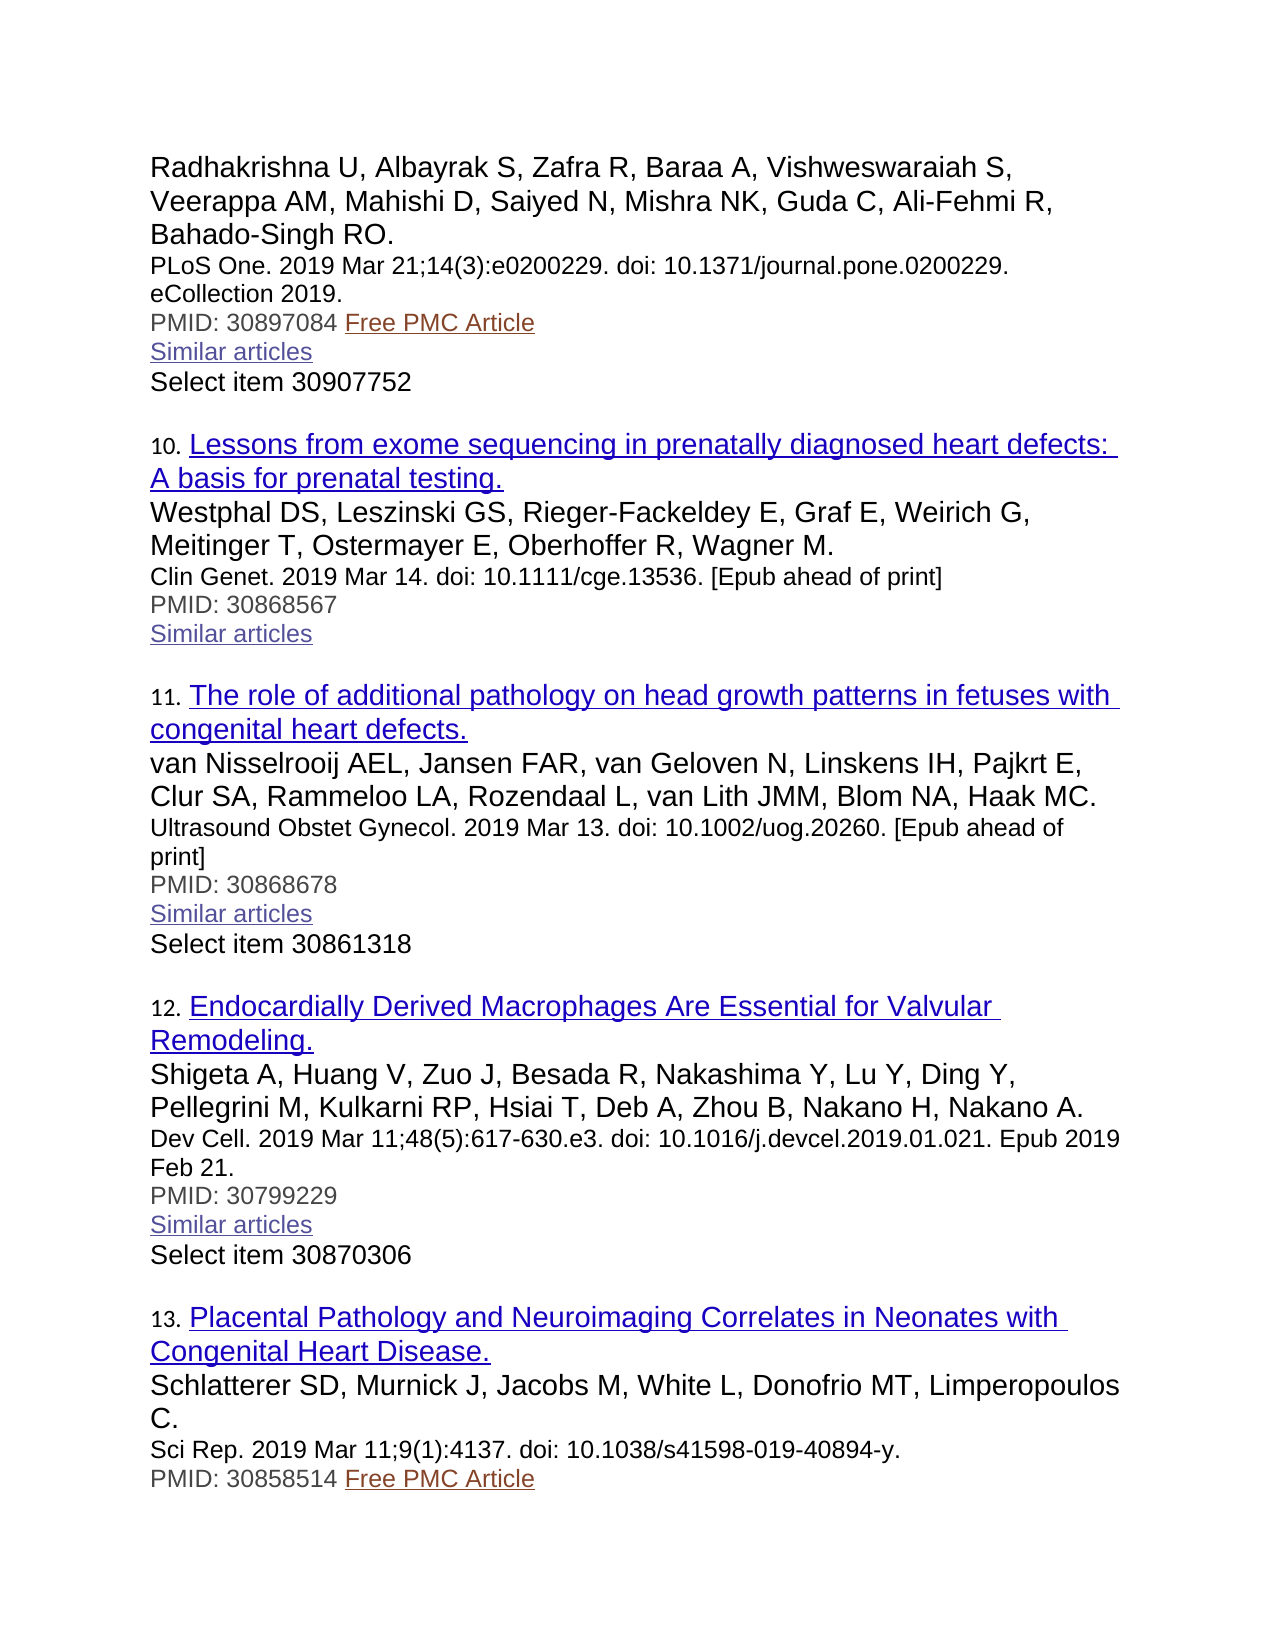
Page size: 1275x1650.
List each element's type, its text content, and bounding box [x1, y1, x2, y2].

text 12. Endocardially Derived Macrophages Are Essential for Valvular Remodeling. [150, 989, 1125, 1057]
text Select item 30861318 [150, 928, 1125, 959]
text 10. Lessons from exome sequencing in prenatally diagnosed heart defects: A basis for prenatal testing. [150, 427, 1125, 494]
text Ultrasound Obstet Gynecol. 2019 Mar 13. doi: 10.1002/uog.20260. [Epub ahead of print] [150, 813, 1125, 870]
text Westphal DS, Leszinski GS, Rieger-Fackeldey E, Graf E, Weirich G, Meitinger T, Ostermayer E, Oberhoffer R, Wagner M. [150, 494, 1125, 562]
text van Nisselrooij AEL, Jansen FAR, van Geloven N, Linskens IH, Pajkrt E, Clur SA, Rammeloo LA, Rozendaal L, van Lith JMM, Blom NA, Haak MC. [150, 746, 1125, 813]
text Schlatterer SD, Murnick J, Jacobs M, White L, Donofrio MT, Limperopoulos C. [150, 1368, 1125, 1435]
text 13. Placental Pathology and Neuroimaging Correlates in Neonates with Congenital Heart Disease. [150, 1301, 1125, 1368]
text PMID: 30868678 [150, 870, 1125, 899]
text Similar articles [150, 899, 1125, 928]
text PLoS One. 2019 Mar 21;14(3):e0200229. doi: 10.1371/journal.pone.0200229. eCollection 2019. [150, 251, 1125, 308]
text Radhakrishna U, Albayrak S, Zafra R, Baraa A, Vishweswaraiah S, Veerappa AM, Mahishi D, Saiyed N, Mishra NK, Guda C, Ali-Fehmi R, Bahado-Singh RO. [150, 150, 1125, 251]
text Shigeta A, Huang V, Zuo J, Besada R, Nakashima Y, Lu Y, Ding Y, Pellegrini M, Kulkarni RP, Hsiai T, Deb A, Zhou B, Nakano H, Nakano A. [150, 1057, 1125, 1124]
text 11. The role of additional pathology on head growth patterns in fetuses with congenital heart defects. [150, 678, 1125, 746]
text Sci Rep. 2019 Mar 11;9(1):4137. doi: 10.1038/s41598-019-40894-y. [150, 1435, 1125, 1463]
text Select item 30870306 [150, 1239, 1125, 1270]
text Clin Genet. 2019 Mar 14. doi: 10.1111/cge.13536. [Epub ahead of print] [150, 562, 1125, 590]
text Select item 30907752 [150, 366, 1125, 397]
text PMID: 30868567 [150, 590, 1125, 619]
text PMID: 30858514 Free PMC Article [150, 1463, 1125, 1492]
text Similar articles [150, 1210, 1125, 1239]
text Dev Cell. 2019 Mar 11;48(5):617-630.e3. doi: 10.1016/j.devcel.2019.01.021. Epub 2019 Feb 21. [150, 1124, 1125, 1181]
text Similar articles [150, 337, 1125, 366]
text PMID: 30897084 Free PMC Article [150, 308, 1125, 337]
text PMID: 30799229 [150, 1181, 1125, 1210]
text Similar articles [150, 619, 1125, 648]
